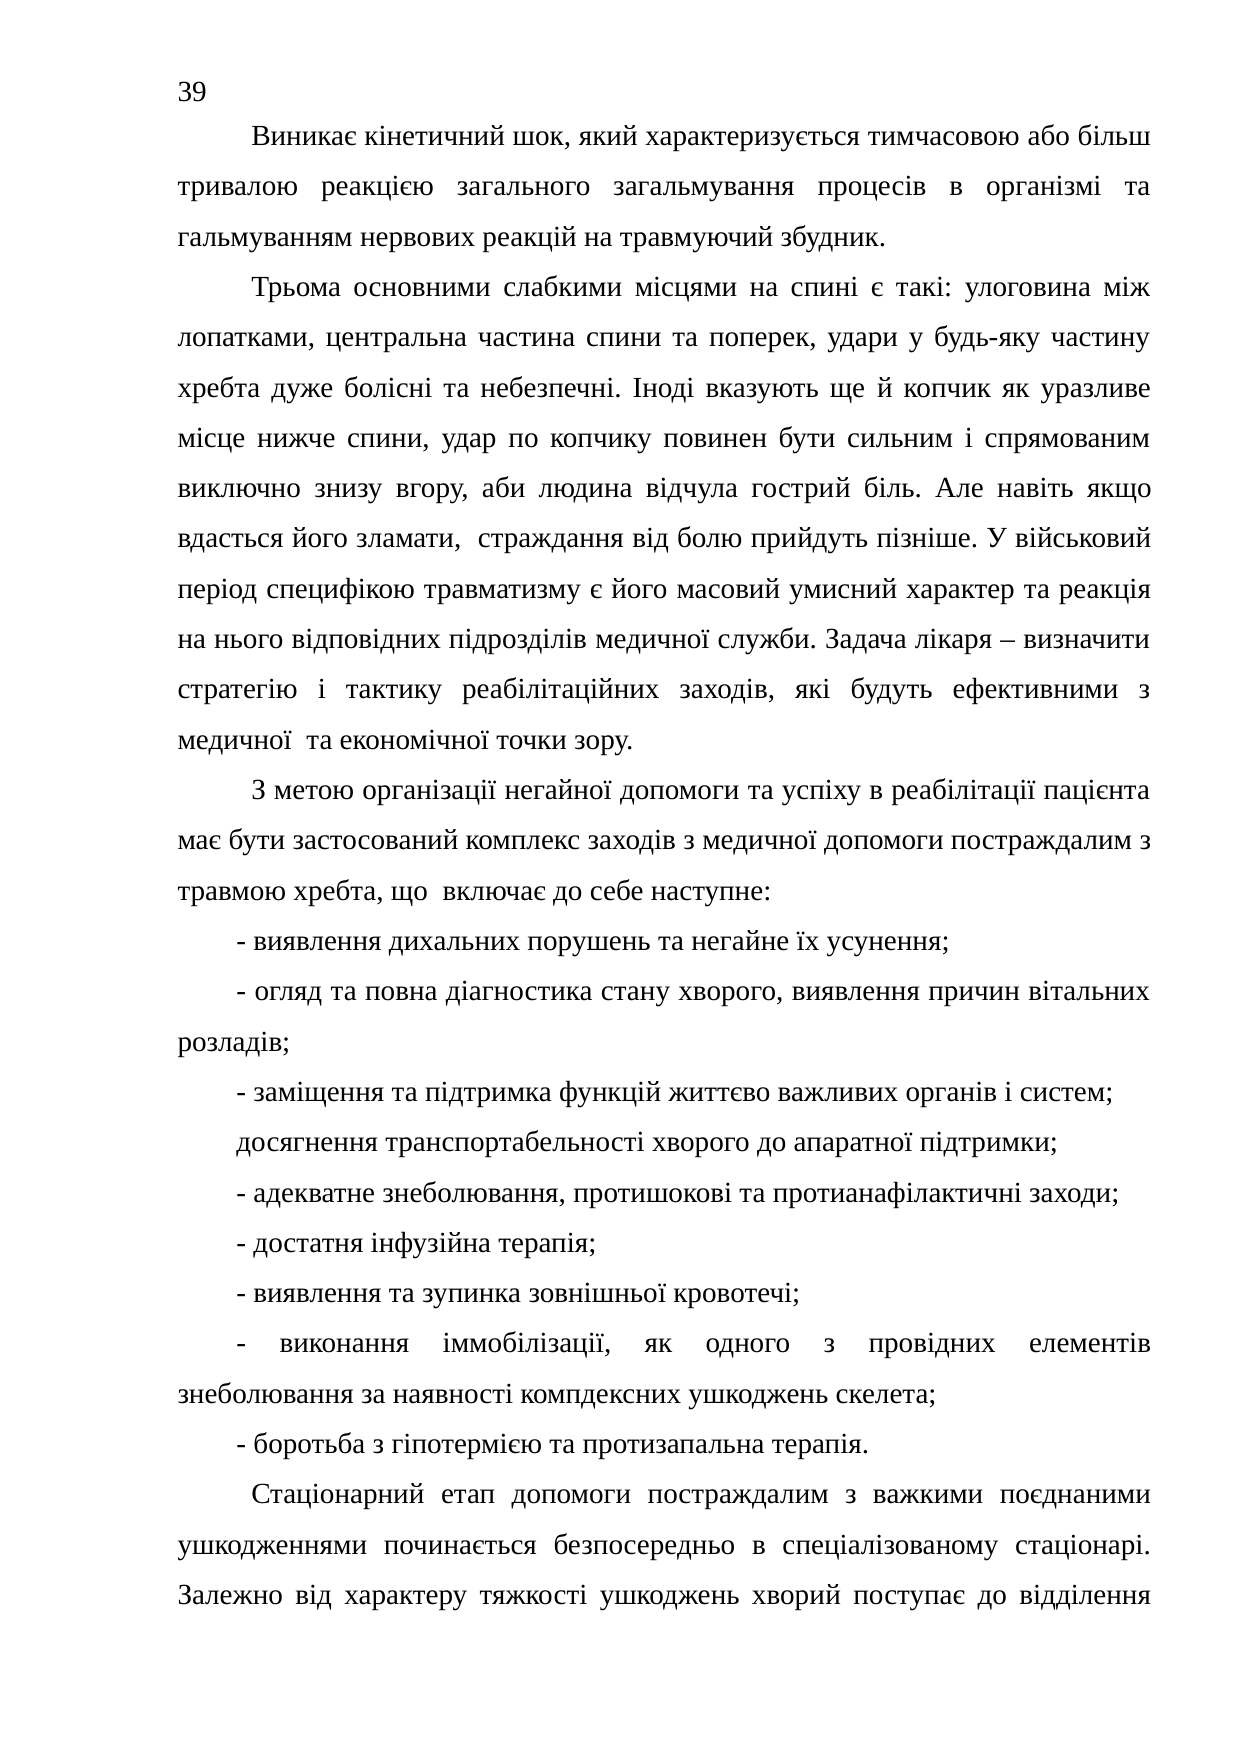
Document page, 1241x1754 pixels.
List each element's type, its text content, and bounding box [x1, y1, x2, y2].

text - заміщення та підтримка функцій життєво важливих органів і систем; [177, 1074, 1152, 1108]
text - адекватне знеболювання, протишокові та протианафілактичні заходи; [177, 1175, 1152, 1208]
text - огляд та повна діагностика стану хворого, виявлення причин вітальних розладів; [177, 973, 1152, 1057]
text - достатня інфузійна терапія; [177, 1225, 1152, 1258]
text Виникає кінетичний шок, який характеризується тимчасовою або більш тривалою реакцією загального загальмування процесів в організмі та гальмуванням нервових реакцій на травмуючий збудник. [177, 118, 1152, 252]
text З метою організації негайної допомоги та успіху в реабілітації пацієнта має бути застосований комплекс заходів з медичної допомоги постраждалим з травмою хребта, що включає до себе наступне: [177, 772, 1152, 906]
text - виявлення дихальних порушень та негайне їх усунення; [177, 923, 1152, 957]
text досягнення транспортабельності хворого до апаратної підтримки; [177, 1124, 1152, 1158]
text - боротьба з гіпотермією та протизапальна терапія. [177, 1426, 1152, 1460]
text - виявлення та зупинка зовнішньої кровотечі; [177, 1275, 1152, 1309]
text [177, 1477, 1152, 1611]
text Трьома основними слабкими місцями на спині є такі: улоговина між лопатками, центральна частина спини та поперек, удари у будь-яку частину хребта дуже болісні та небезпечні. Іноді вказують ще й копчик як уразливе місце нижче спини, удар по копчику повинен бути сильним і спрямованим виключно знизу вгору, аби людина відчула гострий біль. Але навіть якщо вдасться його зламати, страждання від болю прийдуть пізніше. У військовий період специфікою травматизму є його масовий умисний характер та реакція на нього відповідних підрозділів медичної служби. Задача лікаря – визначити стратегію і тактику реабілітаційних заходів, які будуть ефективними з медичної та економічної точки зору. [177, 269, 1152, 755]
text - виконання іммобілізації, як одного з провідних елементів знеболювання за наявності компдексних ушкоджень скелета; [177, 1326, 1152, 1409]
